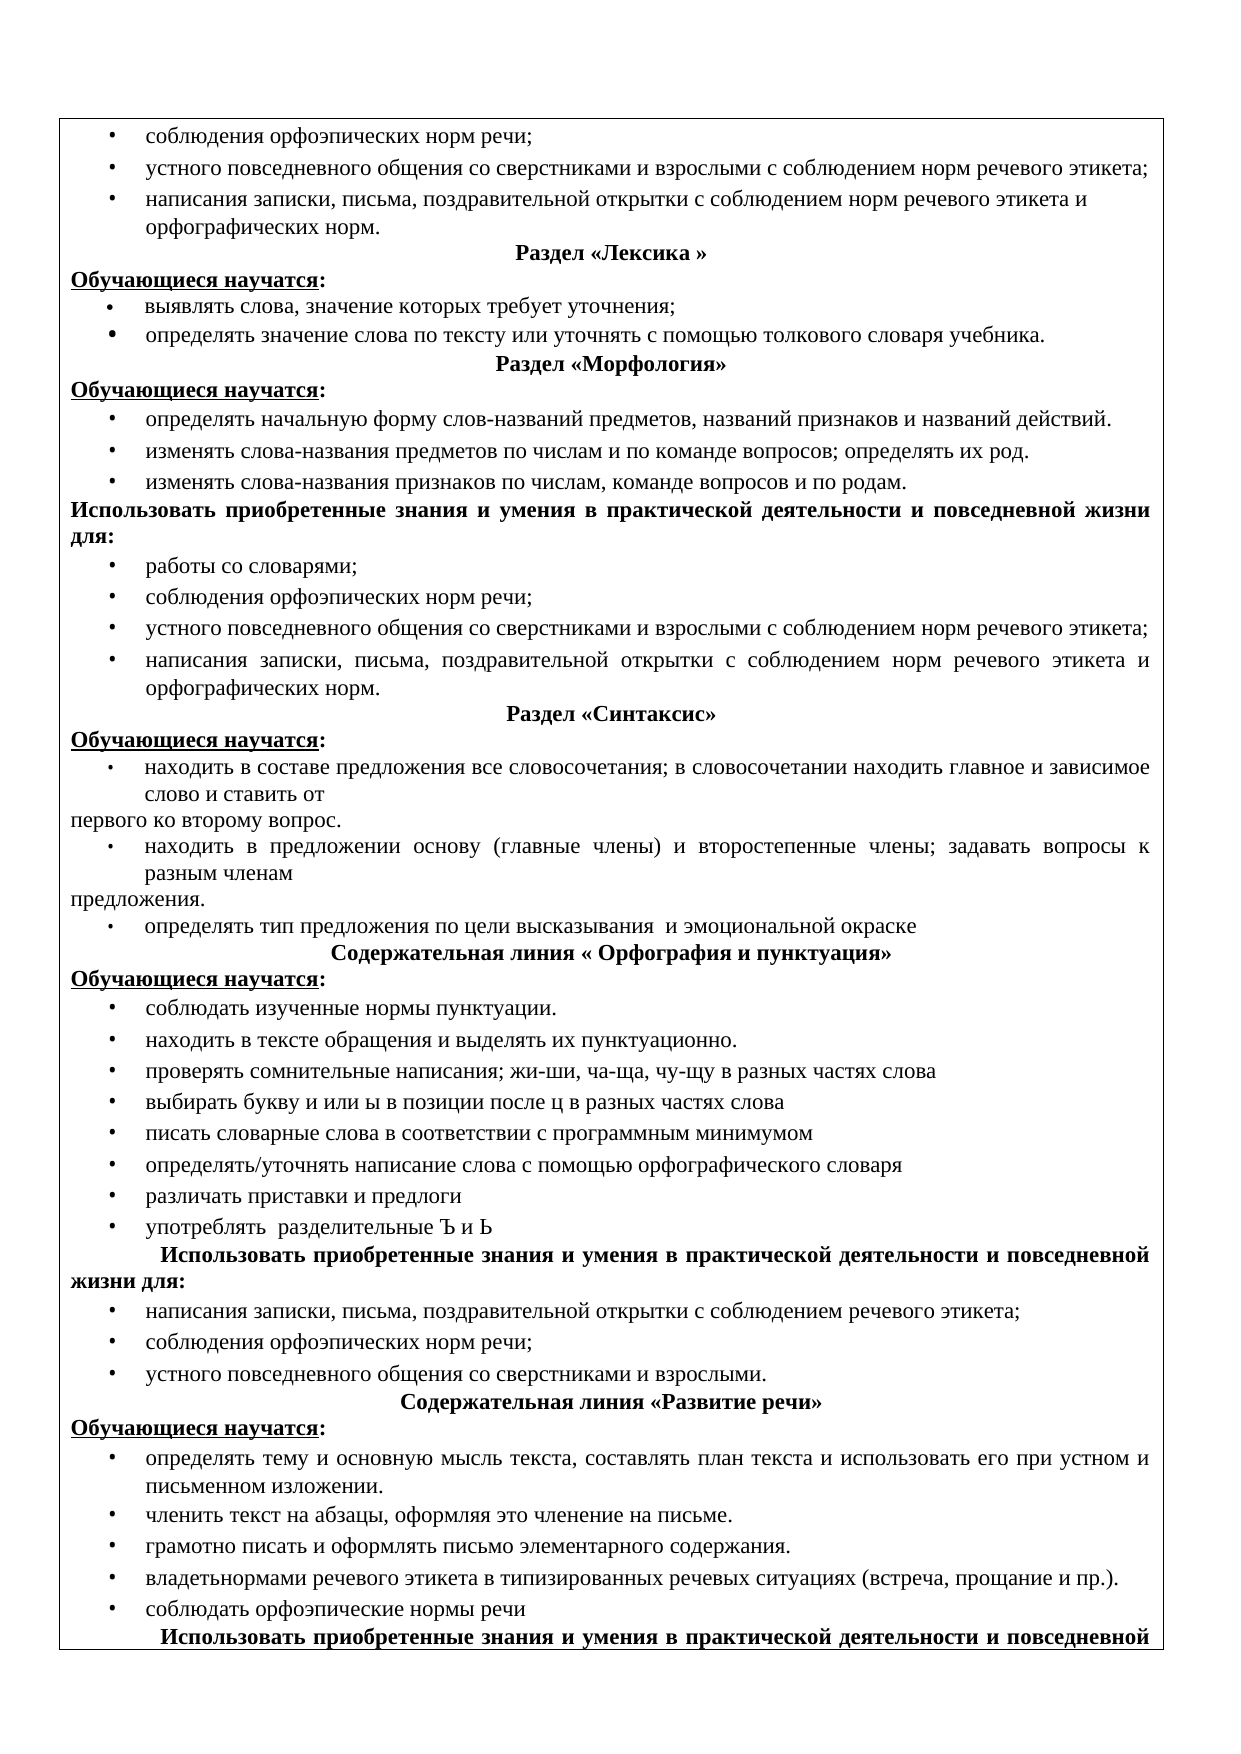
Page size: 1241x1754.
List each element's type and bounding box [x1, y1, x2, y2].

table_cell [60, 119, 1163, 1649]
